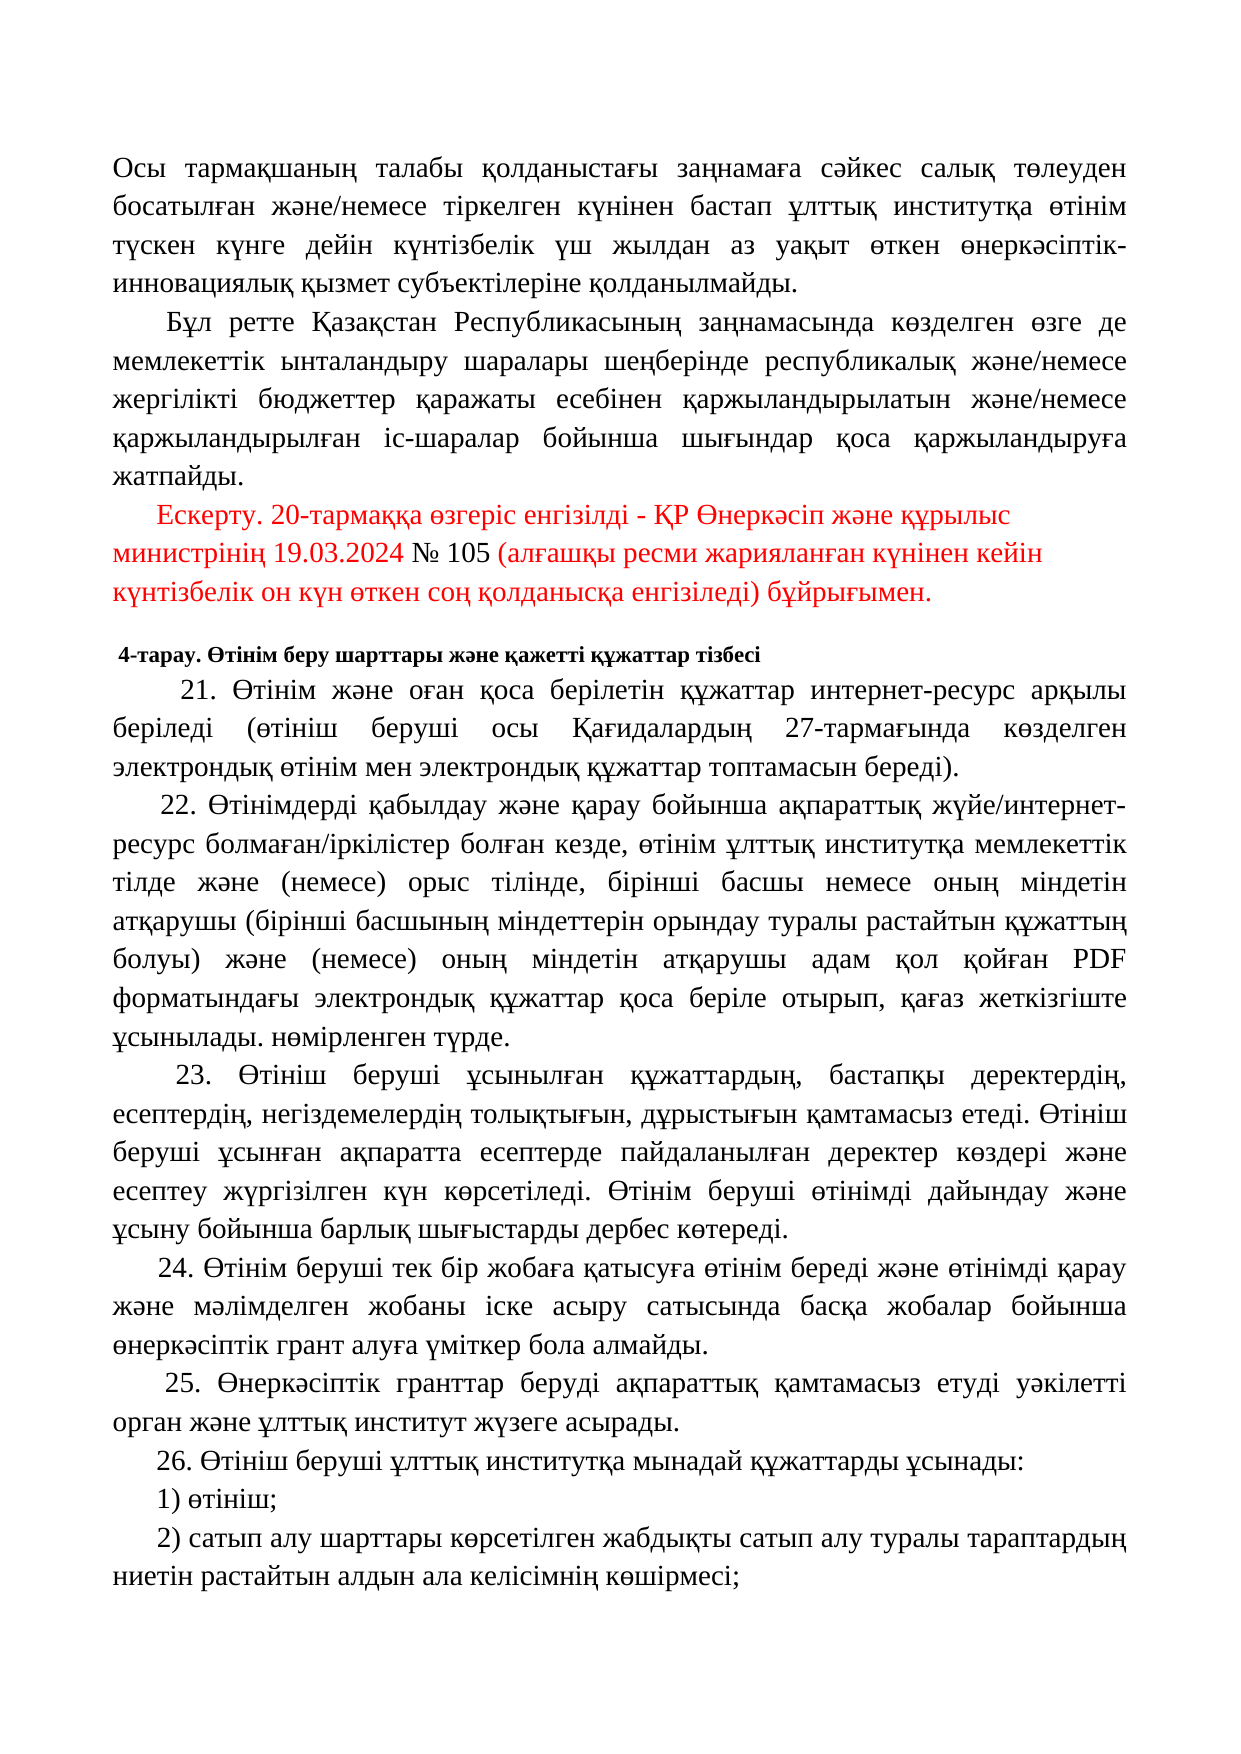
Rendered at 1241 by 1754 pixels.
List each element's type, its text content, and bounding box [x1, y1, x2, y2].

text 26. Өтініш беруші ұлттық институтқа мынадай құжаттарды ұсынады: [112, 1443, 1128, 1476]
text 4-тарау. Өтінім беру шарттары және қажетті құжаттар тізбесі [112, 642, 1128, 668]
text 21. Өтінім және оған қоса берілетін құжаттар интернет-ресурс арқылы беріледі (өтініш беруші осы Қағидалардың 27-тармағында көзделген электрондық өтінім мен электрондық құжаттар топтамасын береді). [112, 672, 1128, 782]
text Ескерту. 20-тармаққа өзгеріс енгізілді - ҚР Өнеркәсіп және құрылыс министрінің 19.03.2024 № 105 (алғашқы ресми жарияланған күнінен кейін күнтізбелік он күн өткен соң қолданысқа енгізіледі) бұйрығымен. [112, 497, 1128, 638]
text 1) өтініш; [112, 1481, 1128, 1515]
text 2) сатып алу шарттары көрсетілген жабдықты сатып алу туралы тараптардың ниетін растайтын алдын ала келісімнің көшірмесі; [112, 1520, 1128, 1592]
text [112, 150, 1128, 299]
text Бұл ретте Қазақстан Республикасының заңнамасында көзделген өзге де мемлекеттік ынталандыру шаралары шеңберінде республикалық және/немесе жергілікті бюджеттер қаражаты есебінен қаржыландырылатын және/немесе қаржыландырылған іс-шаралар бойынша шығындар қоса қаржыландыруға жатпайды. [112, 304, 1128, 492]
text 24. Өтінім беруші тек бір жобаға қатысуға өтінім береді және өтінімді қарау және мәлімделген жобаны іске асыру сатысында басқа жобалар бойынша өнеркәсіптік грант алуға үміткер бола алмайды. [112, 1250, 1128, 1361]
text 25. Өнеркәсіптік гранттар беруді ақпараттық қамтамасыз етуді уәкілетті орган және ұлттық институт жүзеге асырады. [112, 1366, 1128, 1438]
text 23. Өтініш беруші ұсынылған құжаттардың, бастапқы деректердің, есептердің, негіздемелердің толықтығын, дұрыстығын қамтамасыз етеді. Өтініш беруші ұсынған ақпаратта есептерде пайдаланылған деректер көздері және есептеу жүргізілген күн көрсетіледі. Өтінім беруші өтінімді дайындау және ұсыну бойынша барлық шығыстарды дербес көтереді. [112, 1057, 1128, 1245]
text 22. Өтінімдерді қабылдау және қарау бойынша ақпараттық жүйе/интернет-ресурс болмаған/іркілістер болған кезде, өтінім ұлттық институтқа мемлекеттік тілде және (немесе) орыс тілінде, бірінші басшы немесе оның міндетін атқарушы (бірінші басшының міндеттерін орындау туралы растайтын құжаттың болуы) және (немесе) оның міндетін атқарушы адам қол қойған PDF форматындағы электрондық құжаттар қоса беріле отырып, қағаз жеткізгіште ұсынылады. нөмірленген түрде. [112, 787, 1128, 1052]
